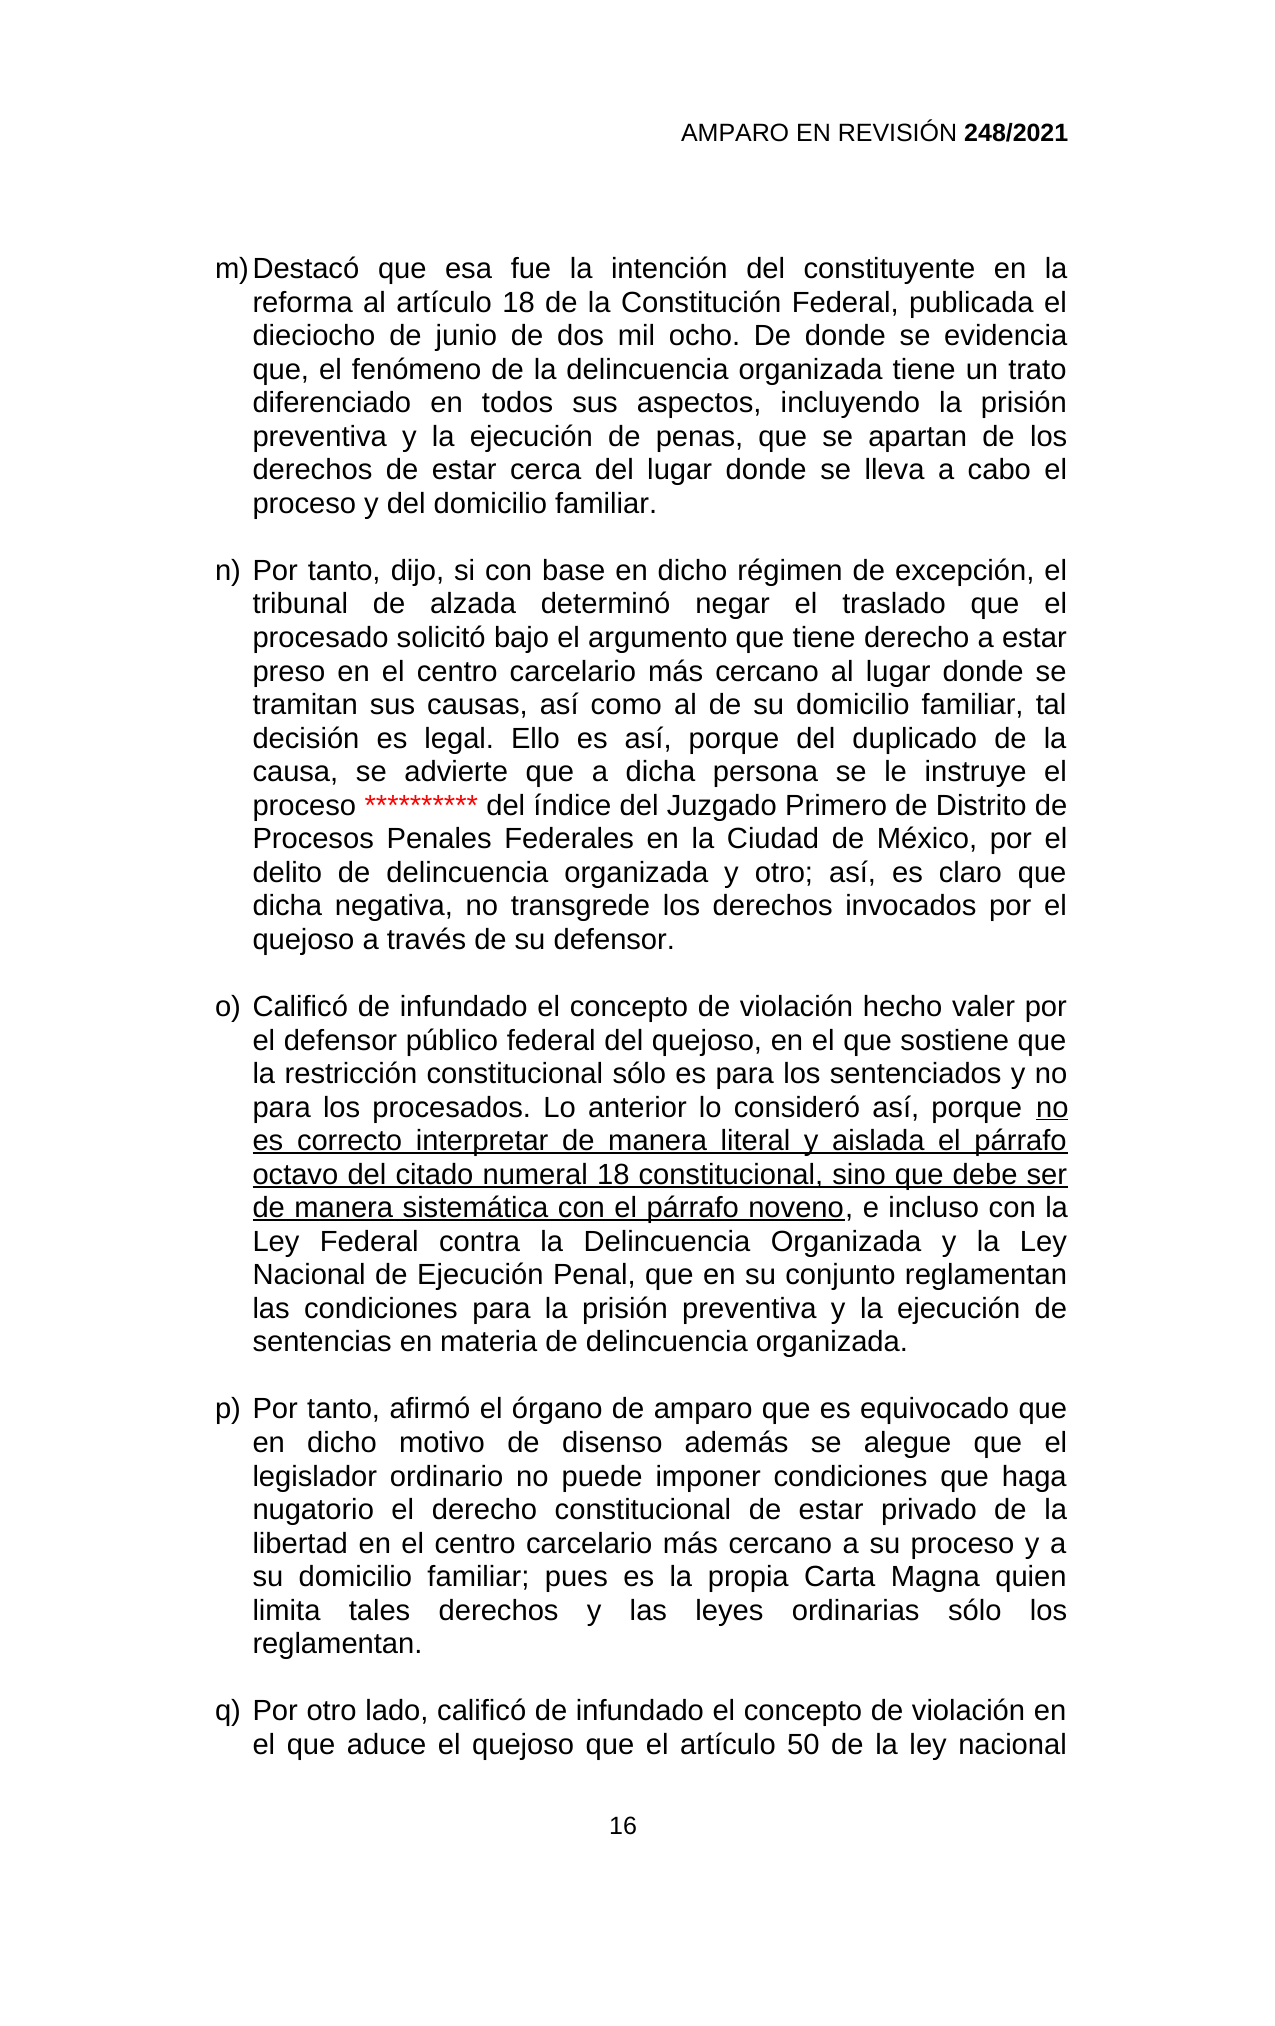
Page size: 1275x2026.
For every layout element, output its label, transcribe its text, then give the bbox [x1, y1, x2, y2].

list Destacó que esa fue la intención del constituyente en la reforma al artículo 18 de la Constitución Federal, publicada el dieciocho de junio de dos mil ocho. De donde se evidencia que, el fenómeno de la delincuencia organizada tiene un trato diferenciado en todos sus aspectos, incluyendo la prisión preventiva y la ejecución de penas, que se apartan de los derechos de estar cerca del lugar donde se lleva a cabo el proceso y del domicilio familiar. [215, 251, 1068, 519]
list Por tanto, afirmó el órgano de amparo que es equivocado que en dicho motivo de disenso además se alegue que el legislador ordinario no puede imponer condiciones que haga nugatorio el derecho constitucional de estar privado de la libertad en el centro carcelario más cercano a su proceso y a su domicilio familiar; pues es la propia Carta Magna quien limita tales derechos y las leyes ordinarias sólo los reglamentan. [215, 1391, 1068, 1660]
list Calificó de infundado el concepto de violación hecho valer por el defensor público federal del quejoso, en el que sostiene que la restricción constitucional sólo es para los sentenciados y no para los procesados. Lo anterior lo consideró así, porque no es correcto interpretar de manera literal y aislada el párrafo octavo del citado numeral 18 constitucional, sino que debe ser de manera sistemática con el párrafo noveno, e incluso con la Ley Federal contra la Delincuencia Organizada y la Ley Nacional de Ejecución Penal, que en su conjunto reglamentan las condiciones para la prisión preventiva y la ejecución de sentencias en materia de delincuencia organizada. [215, 989, 1068, 1358]
list Por tanto, dijo, si con base en dicho régimen de excepción, el tribunal de alzada determinó negar el traslado que el procesado solicitó bajo el argumento que tiene derecho a estar preso en el centro carcelario más cercano al lugar donde se tramitan sus causas, así como al de su domicilio familiar, tal decisión es legal. Ello es así, porque del duplicado de la causa, se advierte que a dicha persona se le instruye el proceso ********** del índice del Juzgado Primero de Distrito de Procesos Penales Federales en la Ciudad de México, por el delito de delincuencia organizada y otro; así, es claro que dicha negativa, no transgrede los derechos invocados por el quejoso a través de su defensor. [215, 553, 1068, 955]
